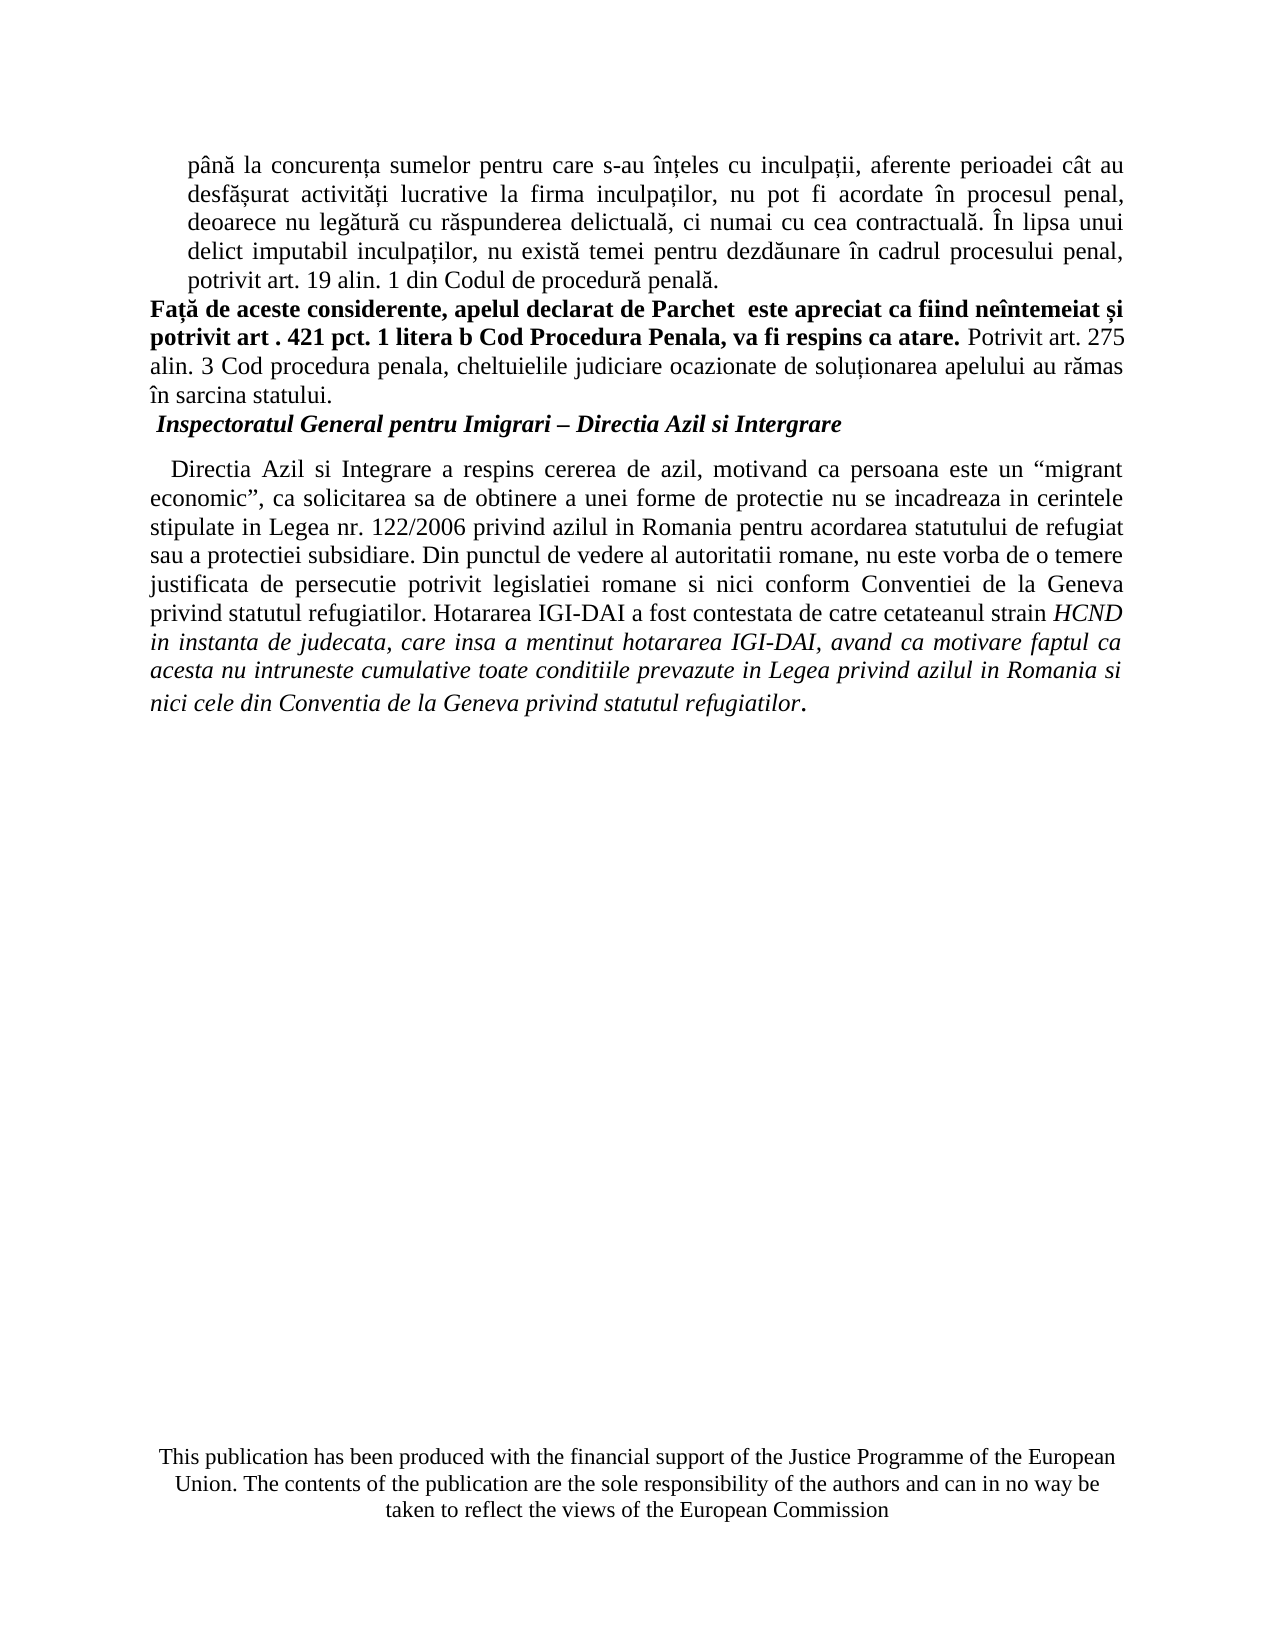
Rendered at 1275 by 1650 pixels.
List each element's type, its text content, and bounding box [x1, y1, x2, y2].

text Inspectoratul General pentru Imigrari – Directia Azil si Intergrare [150, 409, 1125, 437]
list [150, 150, 1125, 294]
text Directia Azil si Integrare a respins cererea de azil, motivand ca persoana este un “migrant economic”, ca solicitarea sa de obtinere a unei forme de protectie nu se incadreaza in cerintele stipulate in Legea nr. 122/2006 privind azilul in Romania pentru acordarea statutului de refugiat sau a protectiei subsidiare. Din punctul de vedere al autoritatii romane, nu este vorba de o temere justificata de persecutie potrivit legislatiei romane si nici conform Conventiei de la Geneva privind statutul refugiatilor. Hotararea IGI-DAI a fost contestata de catre cetateanul strain HCND in instanta de judecata, care insa a mentinut hotararea IGI-DAI, avand ca motivare faptul ca acesta nu intruneste cumulative toate conditiile prevazute in Legea privind azilul in Romania si nici cele din Conventia de la Geneva privind statutul refugiatilor. [150, 454, 1125, 718]
text Față de aceste considerente, apelul declarat de Parchet este apreciat ca fiind neîntemeiat și potrivit art . 421 pct. 1 litera b Cod Procedura Penala, va fi respins ca atare. Potrivit art. 275 alin. 3 Cod procedura penala, cheltuielile judiciare ocazionate de soluționarea apelului au rămas în sarcina statului. [150, 294, 1125, 409]
